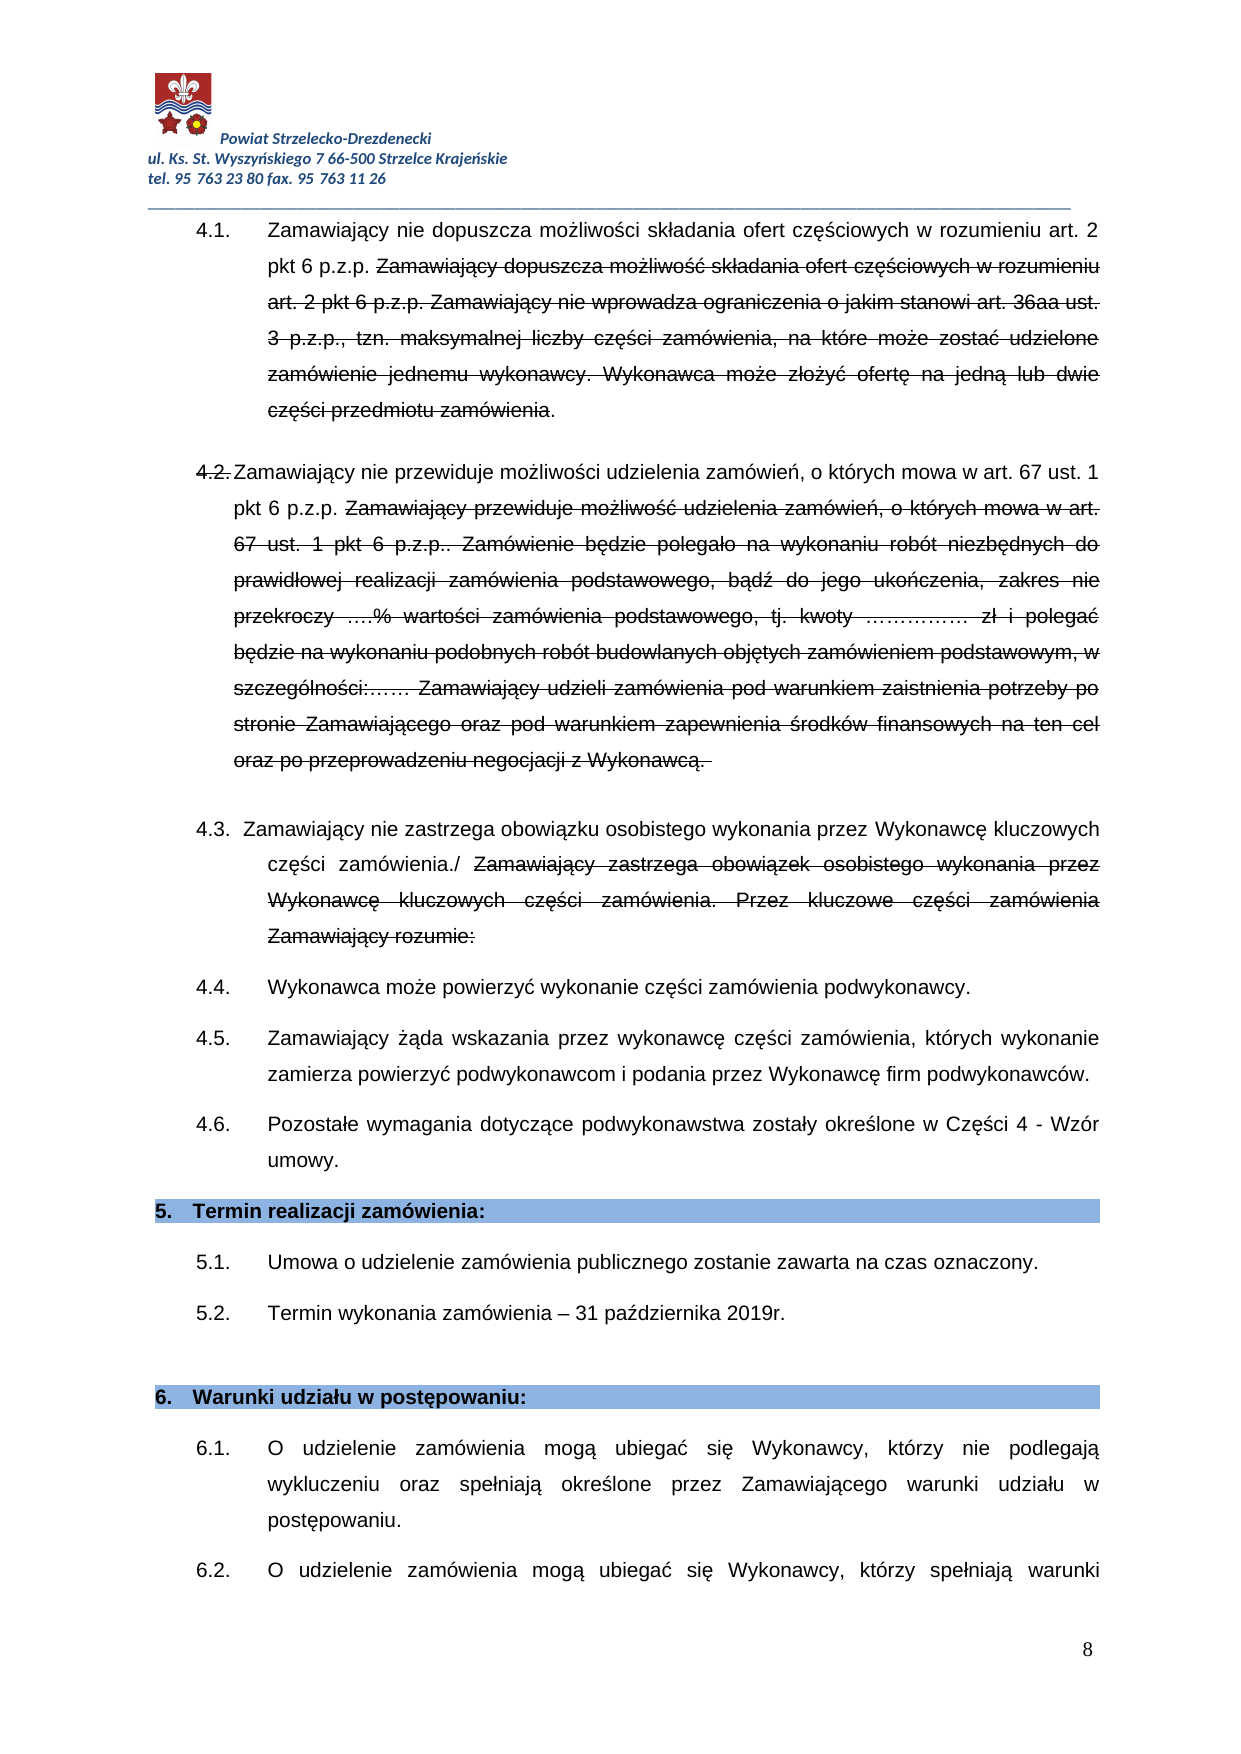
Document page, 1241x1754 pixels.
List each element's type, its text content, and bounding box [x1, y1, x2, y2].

table_cell 5.2. Termin wykonania zamówienia – 31 października 2019r. [148, 1294, 1107, 1378]
table_cell 5.1. Umowa o udzielenie zamówienia publicznego zostanie zawarta na czas oznaczony. [148, 1244, 1107, 1294]
picture [155, 73, 212, 145]
table_cell 4.4. Wykonawca może powierzyć wykonanie części zamówienia podwykonawcy. [148, 969, 1107, 1019]
table_cell 6.2. O udzielenie zamówienia mogą ubiegać się Wykonawcy, którzy spełniają warunki dotyczące: [148, 1552, 1107, 1582]
table_cell 4.6. Pozostałe wymagania dotyczące podwykonawstwa zostały określone w Części 4 - Wzór umowy. [148, 1106, 1107, 1193]
table_cell 6. Warunki udziału w postępowaniu: [148, 1379, 1107, 1429]
table_cell Zamawiający nie przewiduje możliwości udzielenia zamówień, o których mowa w art. 67 ust. 1 pkt 6 p.z.p. Zamawiający przewiduje możliwość udzielenia zamówień, o których mowa w art. 67 ust. 1 pkt 6 p.z.p.. Zamówienie będzie polegało na wykonaniu robót niezbędnych do prawidłowej realizacji zamówienia podstawowego, bądź do jego ukończenia, zakres nie przekroczy ….% wartości zamówienia podstawowego, tj. kwoty …………… zł i polegać będzie na wykonaniu podobnych robót budowlanych objętych zamówieniem podstawowym, w szczególności:…… Zamawiający udzieli zamówienia pod warunkiem zaistnienia potrzeby po stronie Zamawiającego oraz pod warunkiem zapewnienia środków finansowych na ten cel oraz po przeprowadzeniu negocjacji z Wykonawcą. 4.3. Zamawiający nie zastrzega obowiązku osobistego wykonania przez Wykonawcę kluczowych części zamówienia./ Zamawiający zastrzega obowiązek osobistego wykonania przez Wykonawcę kluczowych części zamówienia. Przez kluczowe części zamówienia Zamawiający rozumie: [148, 456, 1107, 969]
table_cell 4.5. Zamawiający żąda wskazania przez wykonawcę części zamówienia, których wykonanie zamierza powierzyć podwykonawcom i podania przez Wykonawcę firm podwykonawców. [148, 1019, 1107, 1106]
table_cell 4.1. Zamawiający nie dopuszcza możliwości składania ofert częściowych w rozumieniu art. 2 pkt 6 p.z.p. Zamawiający dopuszcza możliwość składania ofert częściowych w rozumieniu art. 2 pkt 6 p.z.p. Zamawiający nie wprowadza ograniczenia o jakim stanowi art. 36aa ust. 3 p.z.p., tzn. maksymalnej liczby części zamówienia, na które może zostać udzielone zamówienie jednemu wykonawcy. Wykonawca może złożyć ofertę na jedną lub dwie części przedmiotu zamówienia. [148, 212, 1107, 456]
table_cell 5. Termin realizacji zamówienia: [148, 1193, 1107, 1243]
table_cell 6.1. O udzielenie zamówienia mogą ubiegać się Wykonawcy, którzy nie podlegają wykluczeniu oraz spełniają określone przez Zamawiającego warunki udziału w postępowaniu. [148, 1429, 1107, 1552]
